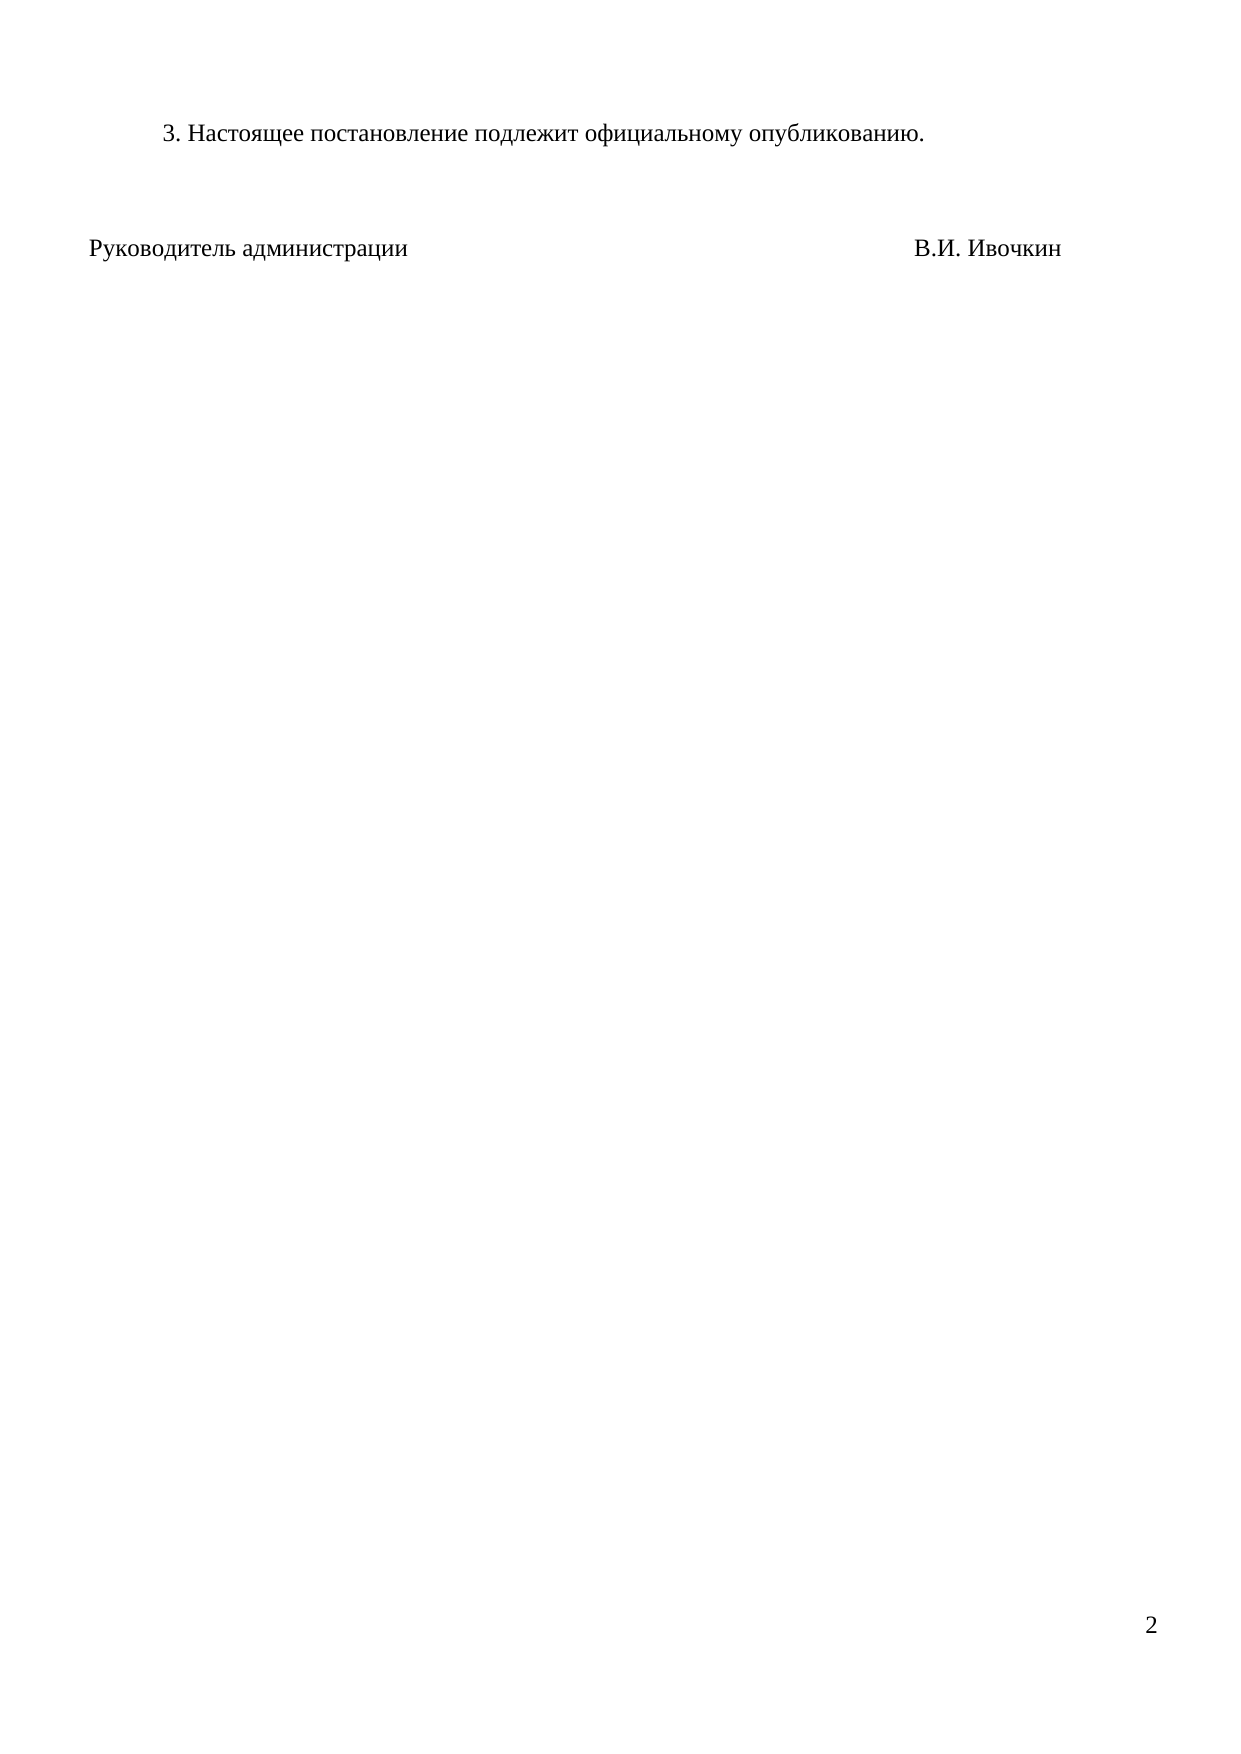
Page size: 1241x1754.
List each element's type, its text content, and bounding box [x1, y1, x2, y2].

text Руководитель администрации В.И. Ивочкин [89, 233, 1157, 262]
text 3. Настоящее постановление подлежит официальному опубликованию. [89, 118, 1157, 147]
